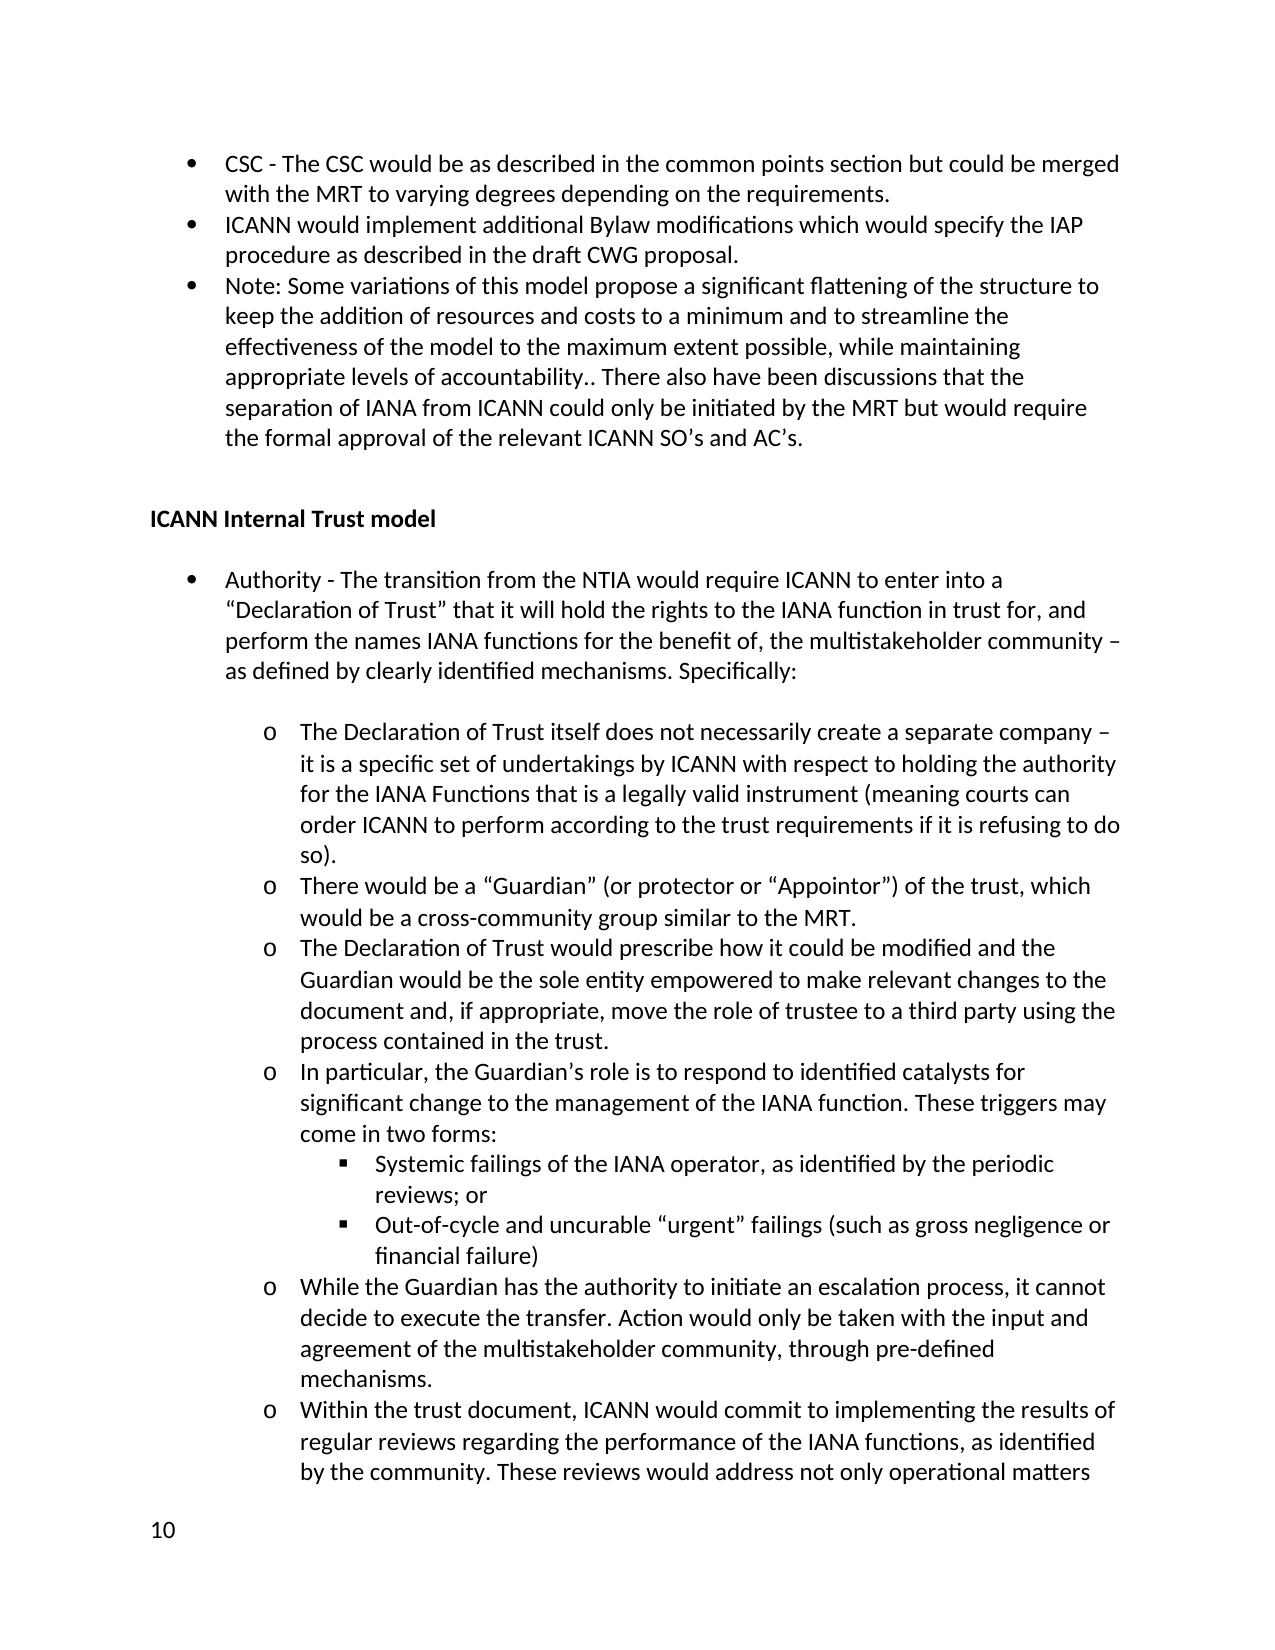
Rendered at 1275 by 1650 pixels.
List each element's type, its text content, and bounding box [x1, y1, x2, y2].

list The Declaration of Trust would prescribe how it could be modified and the Guardian would be the sole entity empowered to make relevant changes to the document and, if appropriate, move the role of trustee to a third party using the process contained in the trust. [262, 932, 1125, 1056]
list In particular, the Guardian’s role is to respond to identified catalysts for significant change to the management of the IANA function. These triggers may come in two forms: [262, 1056, 1125, 1149]
list Authority - The transition from the NTIA would require ICANN to enter into a “Declaration of Trust” that it will hold the rights to the IANA function in trust for, and perform the names IANA functions for the benefit of, the multistakeholder community – as defined by clearly identified mechanisms. Specifically: [187, 564, 1125, 686]
list Systemic failings of the IANA operator, as identified by the periodic reviews; or [337, 1149, 1125, 1210]
list While the Guardian has the authority to initiate an escalation process, it cannot decide to execute the transfer. Action would only be taken with the input and agreement of the multistakeholder community, through pre-defined mechanisms. [262, 1271, 1125, 1394]
list ICANN would implement additional Bylaw modifications which would specify the IAP procedure as described in the draft CWG proposal. [187, 209, 1125, 270]
list CSC - The CSC would be as described in the common points section but could be merged with the MRT to varying degrees depending on the requirements. [187, 148, 1125, 209]
text ICANN Internal Trust model [150, 503, 1125, 533]
list Note: Some variations of this model propose a significant flattening of the structure to keep the addition of resources and costs to a minimum and to streamline the effectiveness of the model to the maximum extent possible, while maintaining appropriate levels of accountability.. There also have been discussions that the separation of IANA from ICANN could only be initiated by the MRT but would require the formal approval of the relevant ICANN SO’s and AC’s. [187, 270, 1125, 453]
list Out-of-cycle and uncurable “urgent” failings (such as gross negligence or financial failure) [337, 1210, 1125, 1271]
list There would be a “Guardian” (or protector or “Appointor”) of the trust, which would be a cross-community group similar to the MRT. [262, 870, 1125, 932]
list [262, 1394, 1125, 1487]
list The Declaration of Trust itself does not necessarily create a separate company – it is a specific set of undertakings by ICANN with respect to holding the authority for the IANA Functions that is a legally valid instrument (meaning courts can order ICANN to perform according to the trust requirements if it is refusing to do so). [262, 716, 1125, 870]
